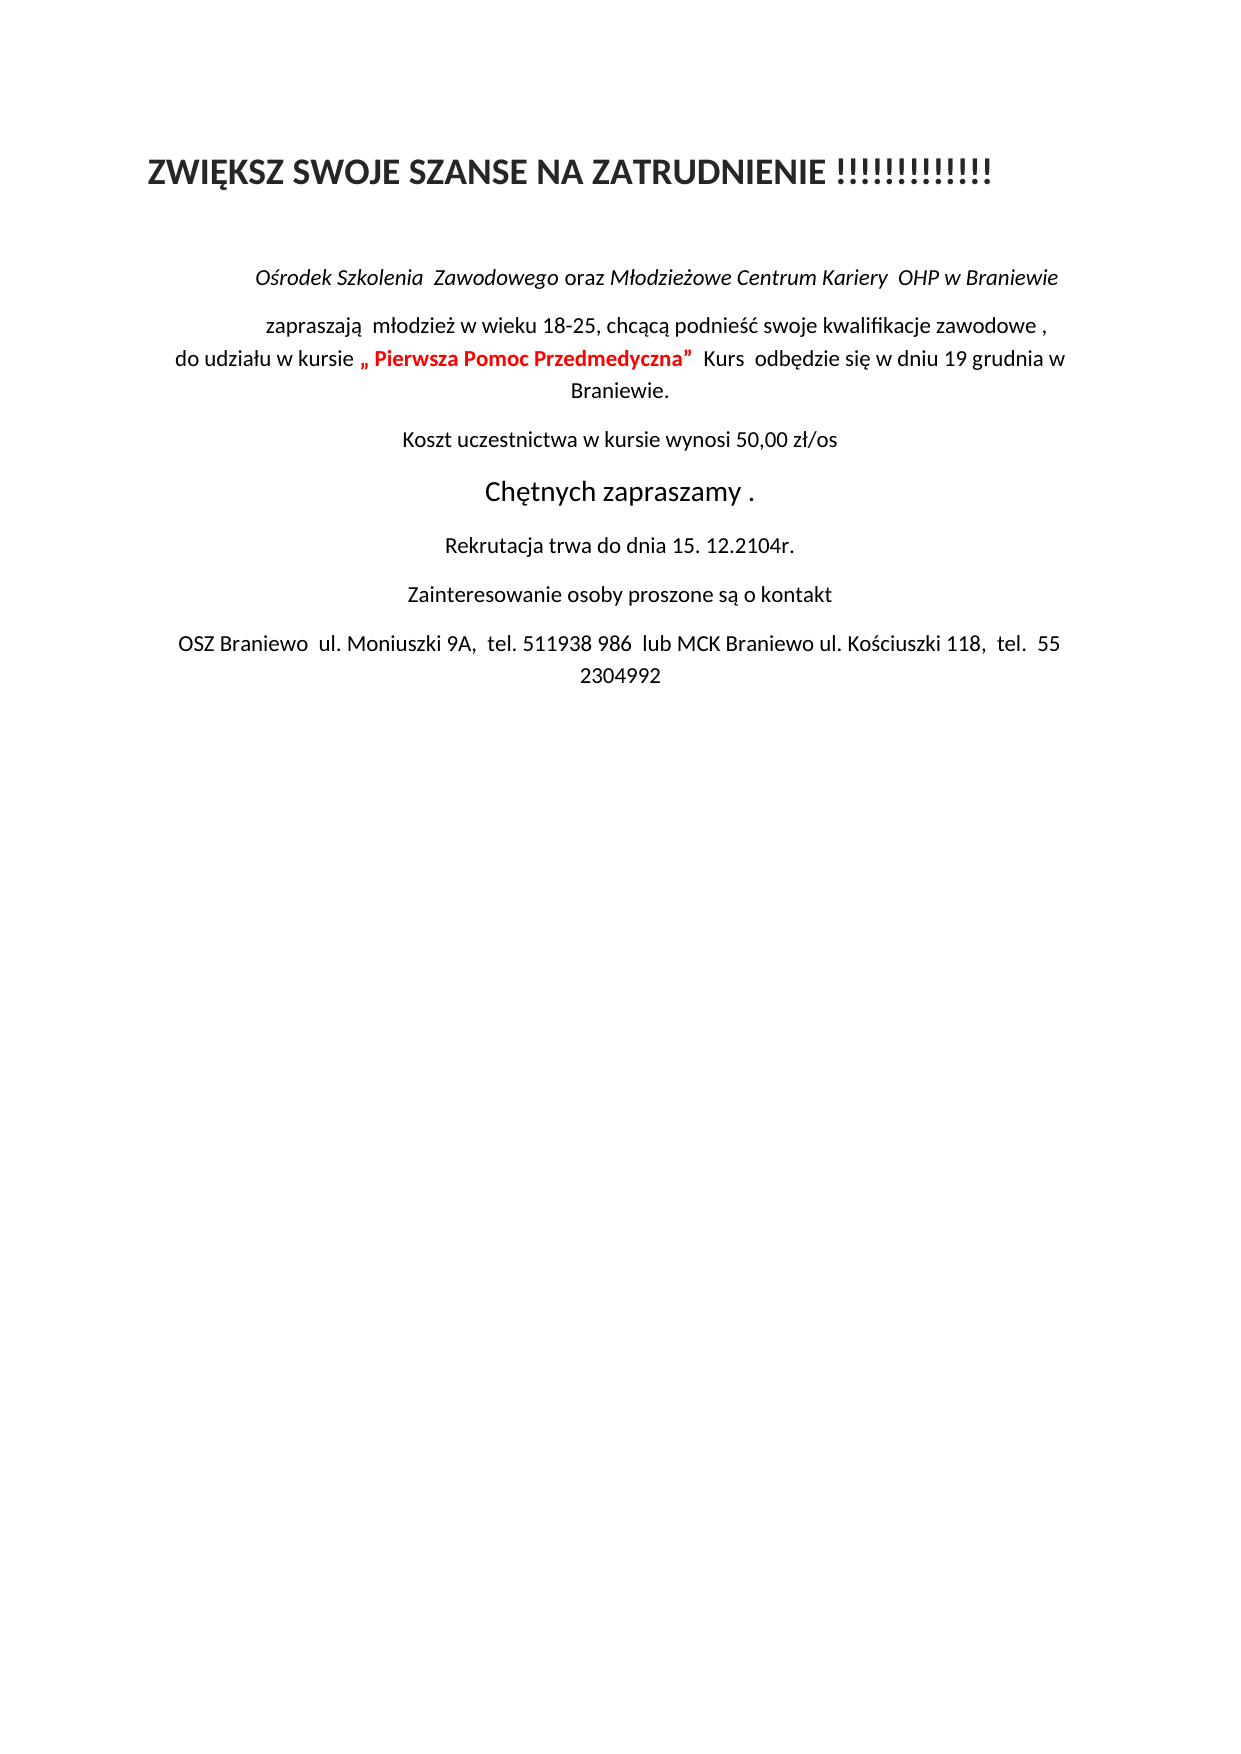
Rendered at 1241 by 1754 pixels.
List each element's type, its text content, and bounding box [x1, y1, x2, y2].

text Zainteresowanie osoby proszone są o kontakt [148, 580, 1093, 608]
text Rekrutacja trwa do dnia 15. 12.2104r. [148, 531, 1093, 559]
text Ośrodek Szkolenia Zawodowego oraz Młodzieżowe Centrum Kariery OHP w Braniewie [148, 263, 1093, 291]
text OSZ Braniewo ul. Moniuszki 9A, tel. 511938 986 lub MCK Braniewo ul. Kościuszki 118, tel. 55 2304992 [148, 629, 1093, 689]
text Koszt uczestnictwa w kursie wynosi 50,00 zł/os [148, 425, 1093, 453]
text zapraszają młodzież w wieku 18-25, chcącą podnieść swoje kwalifikacje zawodowe , do udziału w kursie „ Pierwsza Pomoc Przedmedyczna” Kurs odbędzie się w dniu 19 grudnia w Braniewie. [148, 311, 1093, 404]
text ZWIĘKSZ SWOJE SZANSE NA ZATRUDNIENIE !!!!!!!!!!!!! [148, 148, 1093, 193]
text Chętnych zapraszamy . [148, 473, 1093, 509]
